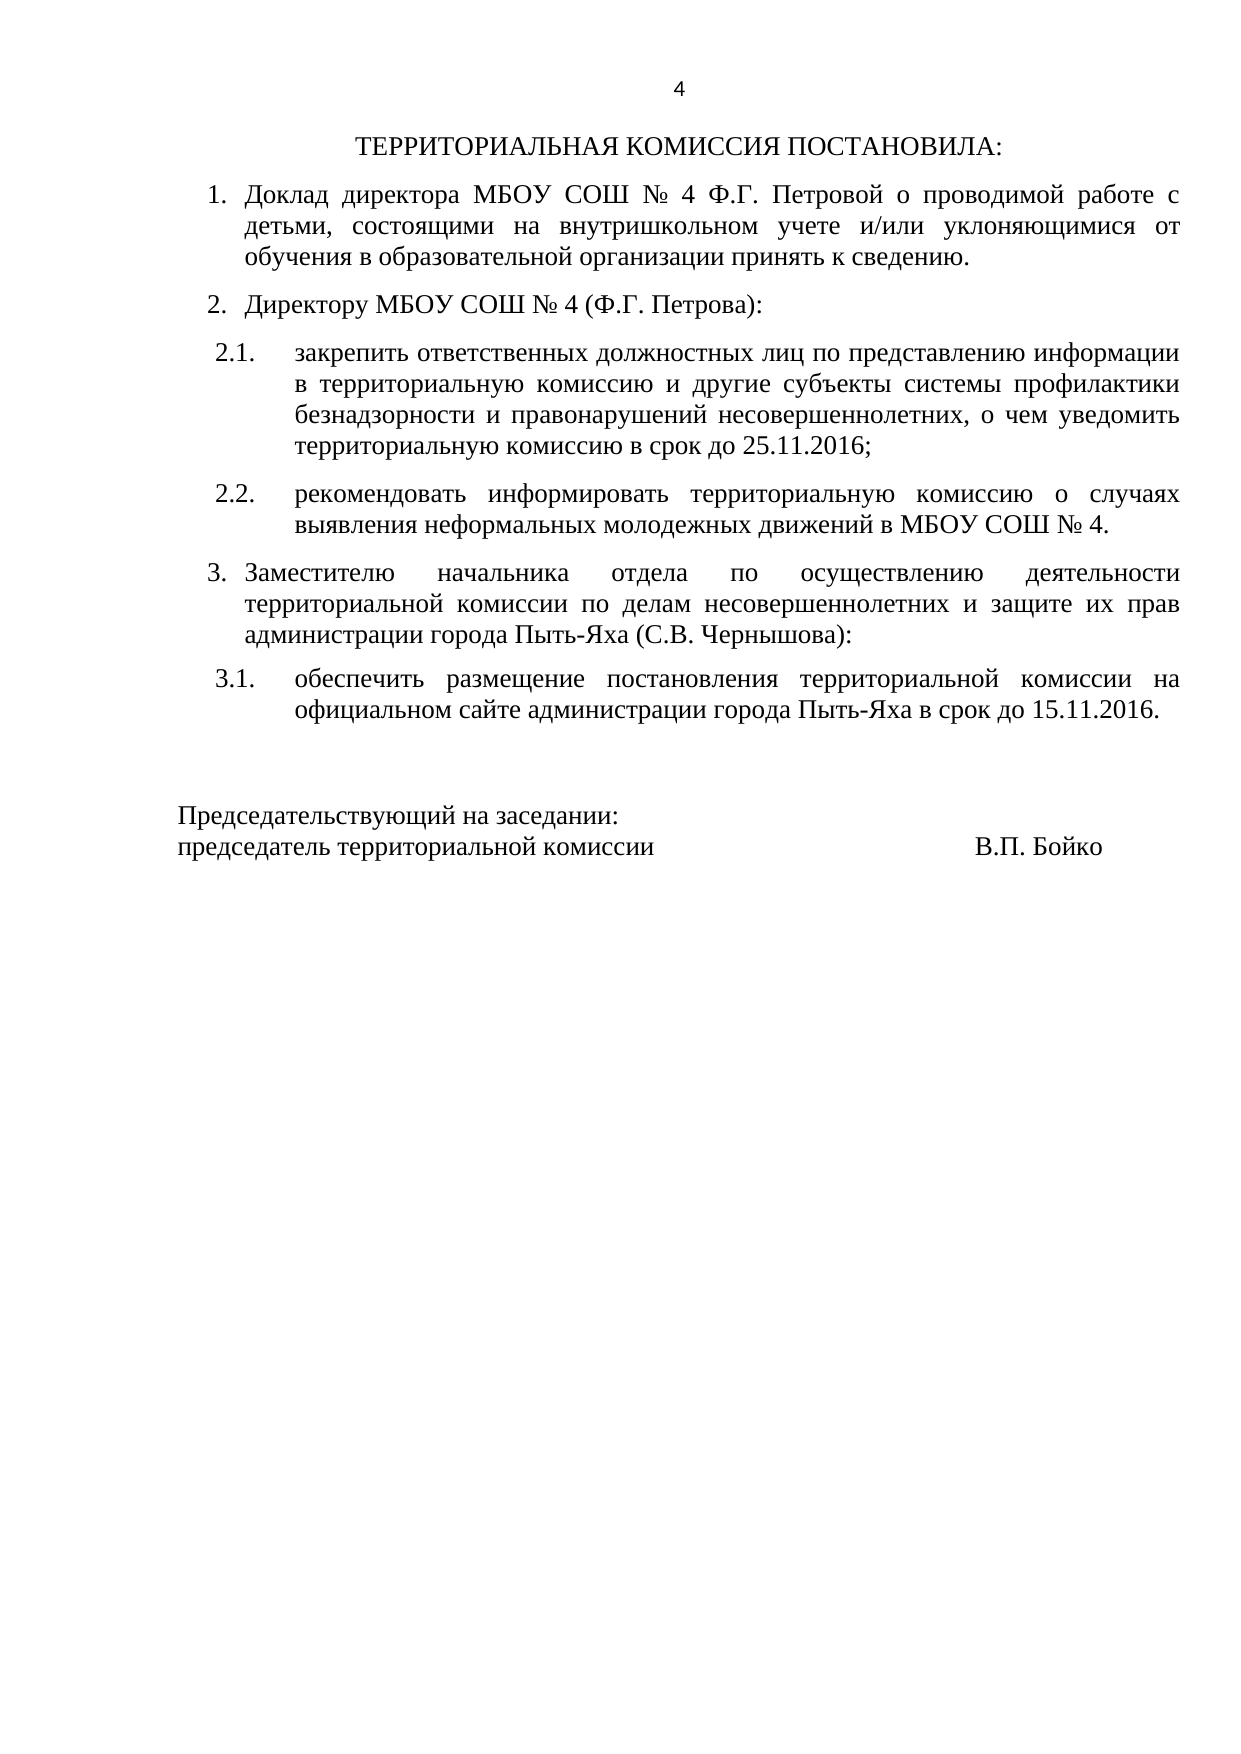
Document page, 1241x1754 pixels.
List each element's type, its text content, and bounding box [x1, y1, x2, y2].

text ТЕРРИТОРИАЛЬНАЯ КОМИССИЯ ПОСТАНОВИЛА: [177, 130, 1181, 161]
list Заместителю начальника отдела по осуществлению деятельности территориальной комиссии по делам несовершеннолетних и защите их прав администрации города Пыть-Яха (С.В. Чернышова): [207, 556, 1181, 649]
list обеспечить размещение постановления территориальной комиссии на официальном сайте администрации города Пыть-Яха в срок до 15.11.2016. [215, 662, 1181, 724]
list закрепить ответственных должностных лиц по представлению информации в территориальную комиссию и другие субъекты системы профилактики безнадзорности и правонарушений несовершеннолетних, о чем уведомить территориальную комиссию в срок до 25.11.2016; [215, 336, 1181, 460]
text председатель территориальной комиссии В.П. Бойко [177, 830, 1181, 861]
list Директору МБОУ СОШ № 4 (Ф.Г. Петрова): [207, 288, 1181, 319]
list Доклад директора МБОУ СОШ № 4 Ф.Г. Петровой о проводимой работе с детьми, состоящими на внутришкольном учете и/или уклоняющимися от обучения в образовательной организации принять к сведению. [207, 178, 1181, 271]
text Председательствующий на заседании: [177, 799, 1181, 830]
list рекомендовать информировать территориальную комиссию о случаях выявления неформальных молодежных движений в МБОУ СОШ № 4. [215, 477, 1181, 539]
